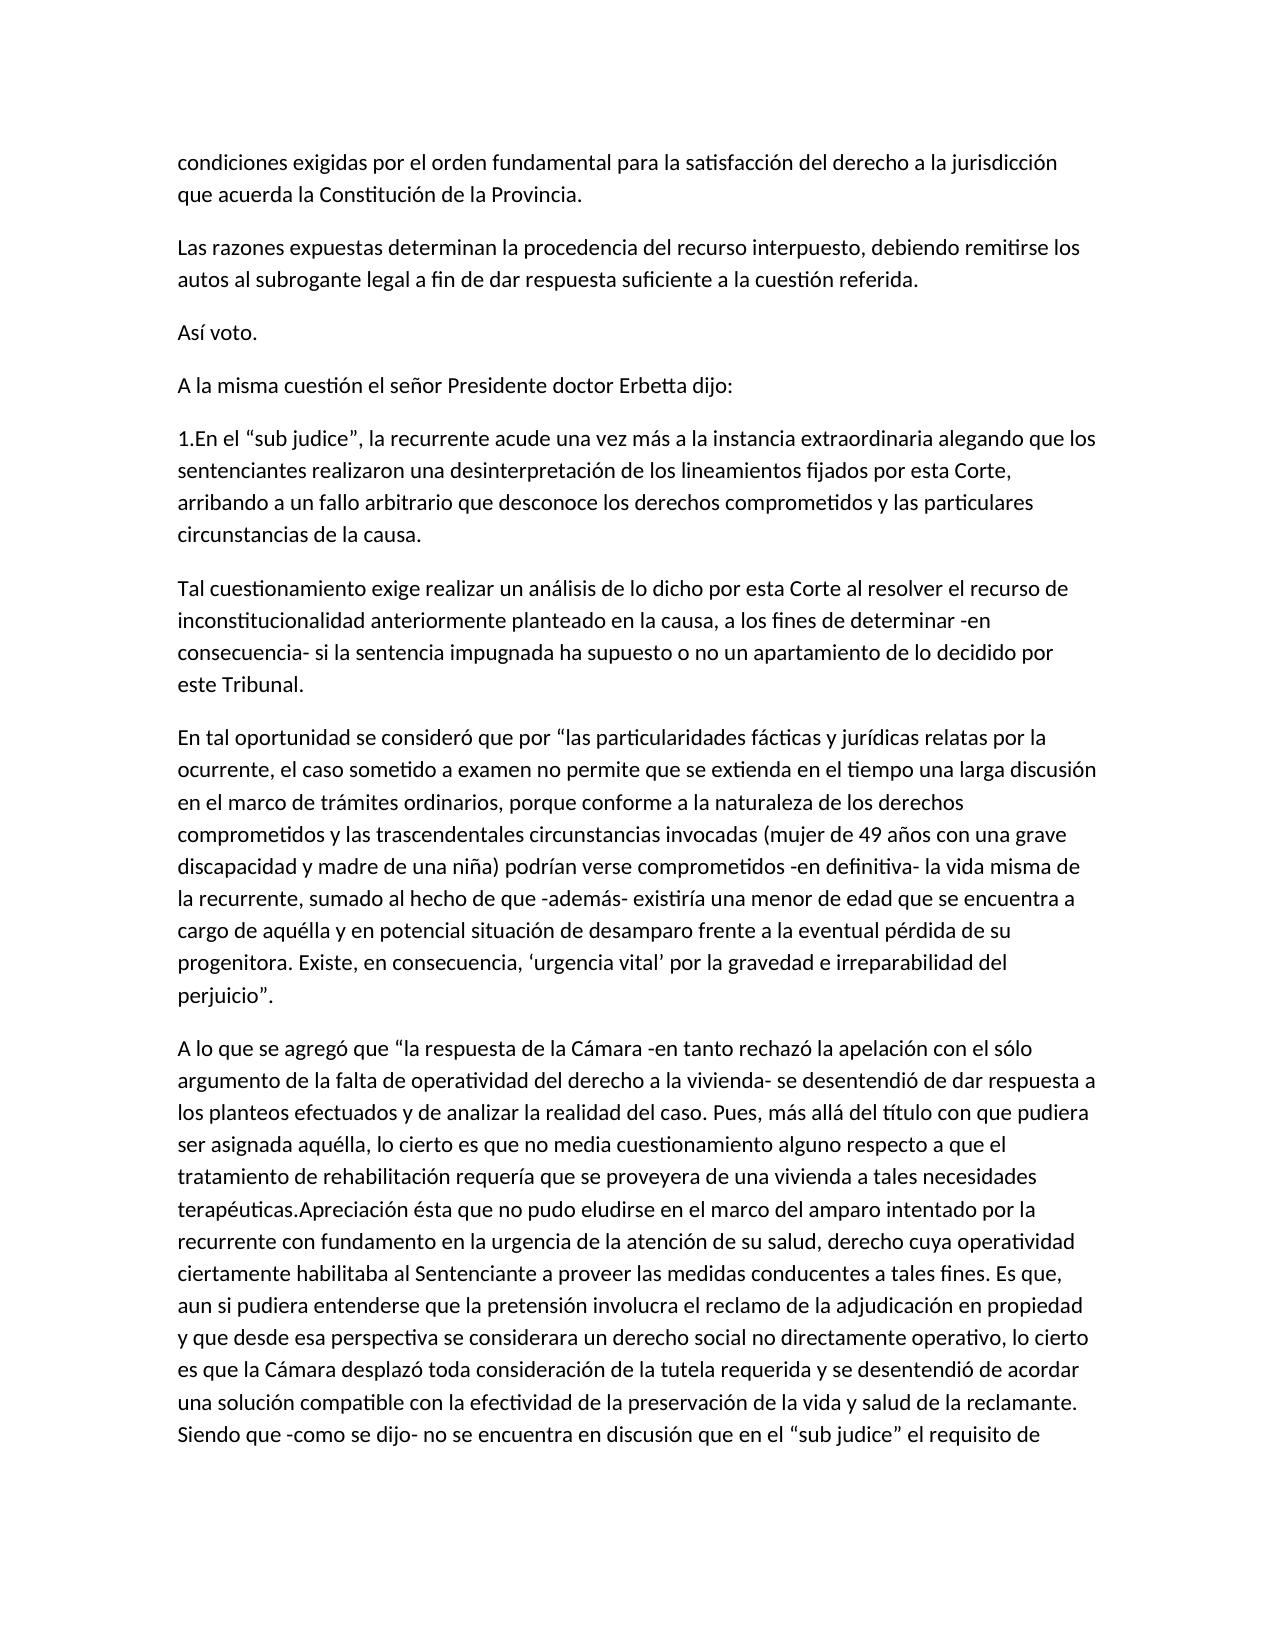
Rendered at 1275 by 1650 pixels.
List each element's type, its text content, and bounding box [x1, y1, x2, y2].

text Las razones expuestas determinan la procedencia del recurso interpuesto, debiendo remitirse los autos al subrogante legal a fin de dar respuesta suficiente a la cuestión referida. [177, 233, 1098, 293]
text En tal oportunidad se consideró que por “las particularidades fácticas y jurídicas relatas por la ocurrente, el caso sometido a examen no permite que se extienda en el tiempo una larga discusión en el marco de trámites ordinarios, porque conforme a la naturaleza de los derechos comprometidos y las trascendentales circunstancias invocadas (mujer de 49 años con una grave discapacidad y madre de una niña) podrían verse comprometidos -en definitiva- la vida misma de la recurrente, sumado al hecho de que -además- existiría una menor de edad que se encuentra a cargo de aquélla y en potencial situación de desamparo frente a la eventual pérdida de su progenitora. Existe, en consecuencia, ‘urgencia vital’ por la gravedad e irreparabilidad del perjuicio”. [177, 723, 1098, 1009]
text Tal cuestionamiento exige realizar un análisis de lo dicho por esta Corte al resolver el recurso de inconstitucionalidad anteriormente planteado en la causa, a los fines de determinar -en consecuencia- si la sentencia impugnada ha supuesto o no un apartamiento de lo decidido por este Tribunal. [177, 574, 1098, 698]
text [177, 148, 1098, 208]
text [177, 1034, 1098, 1448]
text Así voto. [177, 318, 1098, 346]
text A la misma cuestión el señor Presidente doctor Erbetta dijo: [177, 371, 1098, 399]
text 1.En el “sub judice”, la recurrente acude una vez más a la instancia extraordinaria alegando que los sentenciantes realizaron una desinterpretación de los lineamientos fijados por esta Corte, arribando a un fallo arbitrario que desconoce los derechos comprometidos y las particulares circunstancias de la causa. [177, 424, 1098, 549]
